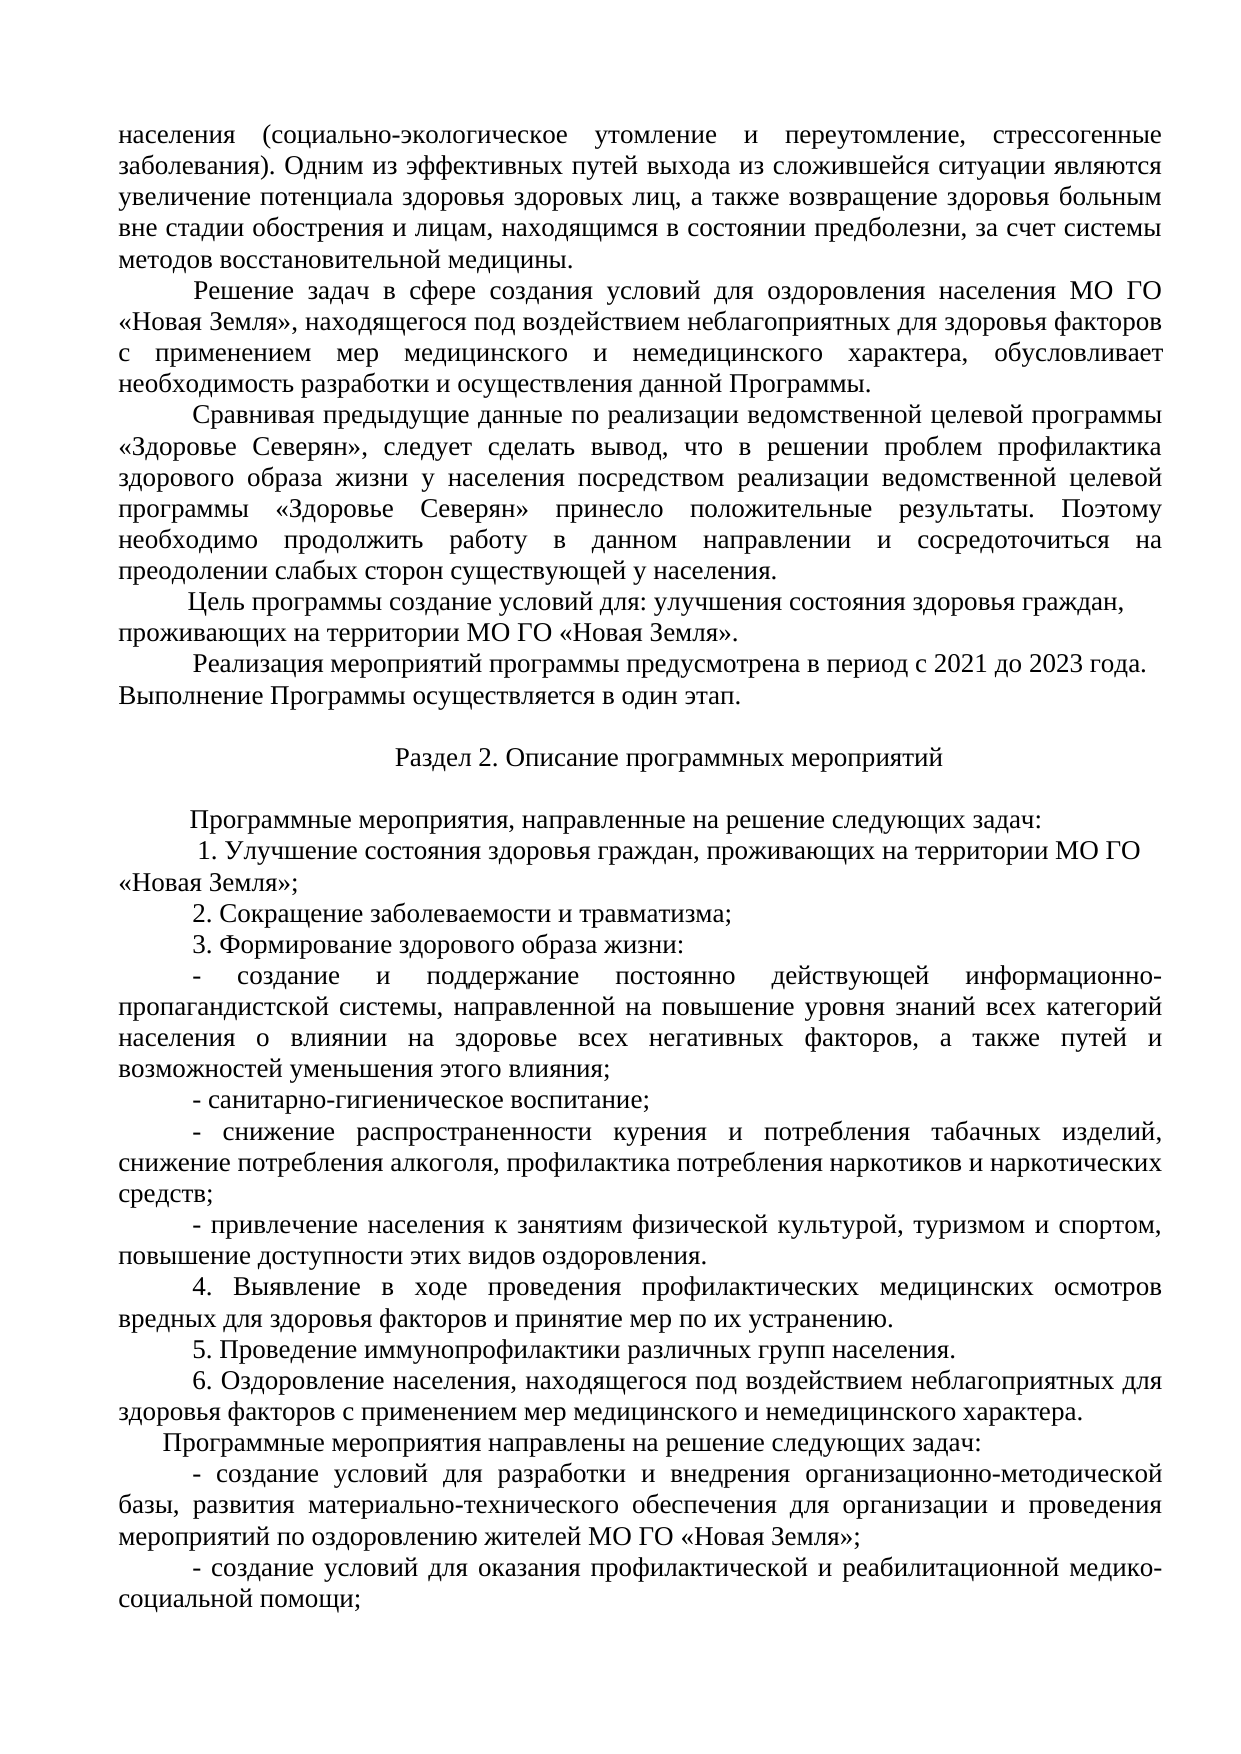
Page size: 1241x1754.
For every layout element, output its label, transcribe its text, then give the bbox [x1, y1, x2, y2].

text - привлечение населения к занятиям физической культурой, туризмом и спортом, повышение доступности этих видов оздоровления. [118, 1208, 1163, 1271]
text Реализация мероприятий программы предусмотрена в период с 2021 до 2023 года. Выполнение Программы осуществляется в один этап. [118, 648, 1163, 710]
text Программные мероприятия направлены на решение следующих задач: [118, 1426, 1163, 1457]
text 3. Формирование здорового образа жизни: [118, 928, 1163, 959]
text 5. Проведение иммунопрофилактики различных групп населения. [118, 1333, 1163, 1364]
text Сравнивая предыдущие данные по реализации ведомственной целевой программы «Здоровье Северян», следует сделать вывод, что в решении проблем профилактика здорового образа жизни у населения посредством реализации ведомственной целевой программы «Здоровье Северян» принесло положительные результаты. Поэтому необходимо продолжить работу в данном направлении и сосредоточиться на преодолении слабых сторон существующей у населения. [118, 398, 1163, 585]
text - снижение распространенности курения и потребления табачных изделий, снижение потребления алкоголя, профилактика потребления наркотиков и наркотических средств; [118, 1115, 1163, 1208]
text - создание условий для разработки и внедрения организационно-методической базы, развития материально-технического обеспечения для организации и проведения мероприятий по оздоровлению жителей МО ГО «Новая Земля»; [118, 1457, 1163, 1551]
text - санитарно-гигиеническое воспитание; [118, 1084, 1163, 1115]
text Раздел 2. Описание программных мероприятий [118, 741, 1163, 772]
text Программные мероприятия, направленные на решение следующих задач: [118, 803, 1163, 834]
text 6. Оздоровление населения, находящегося под воздействием неблагоприятных для здоровья факторов с применением мер медицинского и немедицинского характера. [118, 1364, 1163, 1426]
text - создание и поддержание постоянно действующей информационно-пропагандистской системы, направленной на повышение уровня знаний всех категорий населения о влиянии на здоровье всех негативных факторов, а также путей и возможностей уменьшения этого влияния; [118, 959, 1163, 1084]
text Решение задач в сфере создания условий для оздоровления населения МО ГО «Новая Земля», находящегося под воздействием неблагоприятных для здоровья факторов с применением мер медицинского и немедицинского характера, обусловливает необходимость разработки и осуществления данной Программы. [118, 274, 1163, 398]
text 2. Сокращение заболеваемости и травматизма; [118, 897, 1163, 928]
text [118, 118, 1163, 274]
text - создание условий для оказания профилактической и реабилитационной медико-социальной помощи; [118, 1551, 1163, 1613]
text 1. Улучшение состояния здоровья граждан, проживающих на территории МО ГО «Новая Земля»; [118, 834, 1163, 897]
text Цель программы создание условий для: улучшения состояния здоровья граждан, проживающих на территории МО ГО «Новая Земля». [118, 585, 1163, 648]
text 4. Выявление в ходе проведения профилактических медицинских осмотров вредных для здоровья факторов и принятие мер по их устранению. [118, 1271, 1163, 1333]
